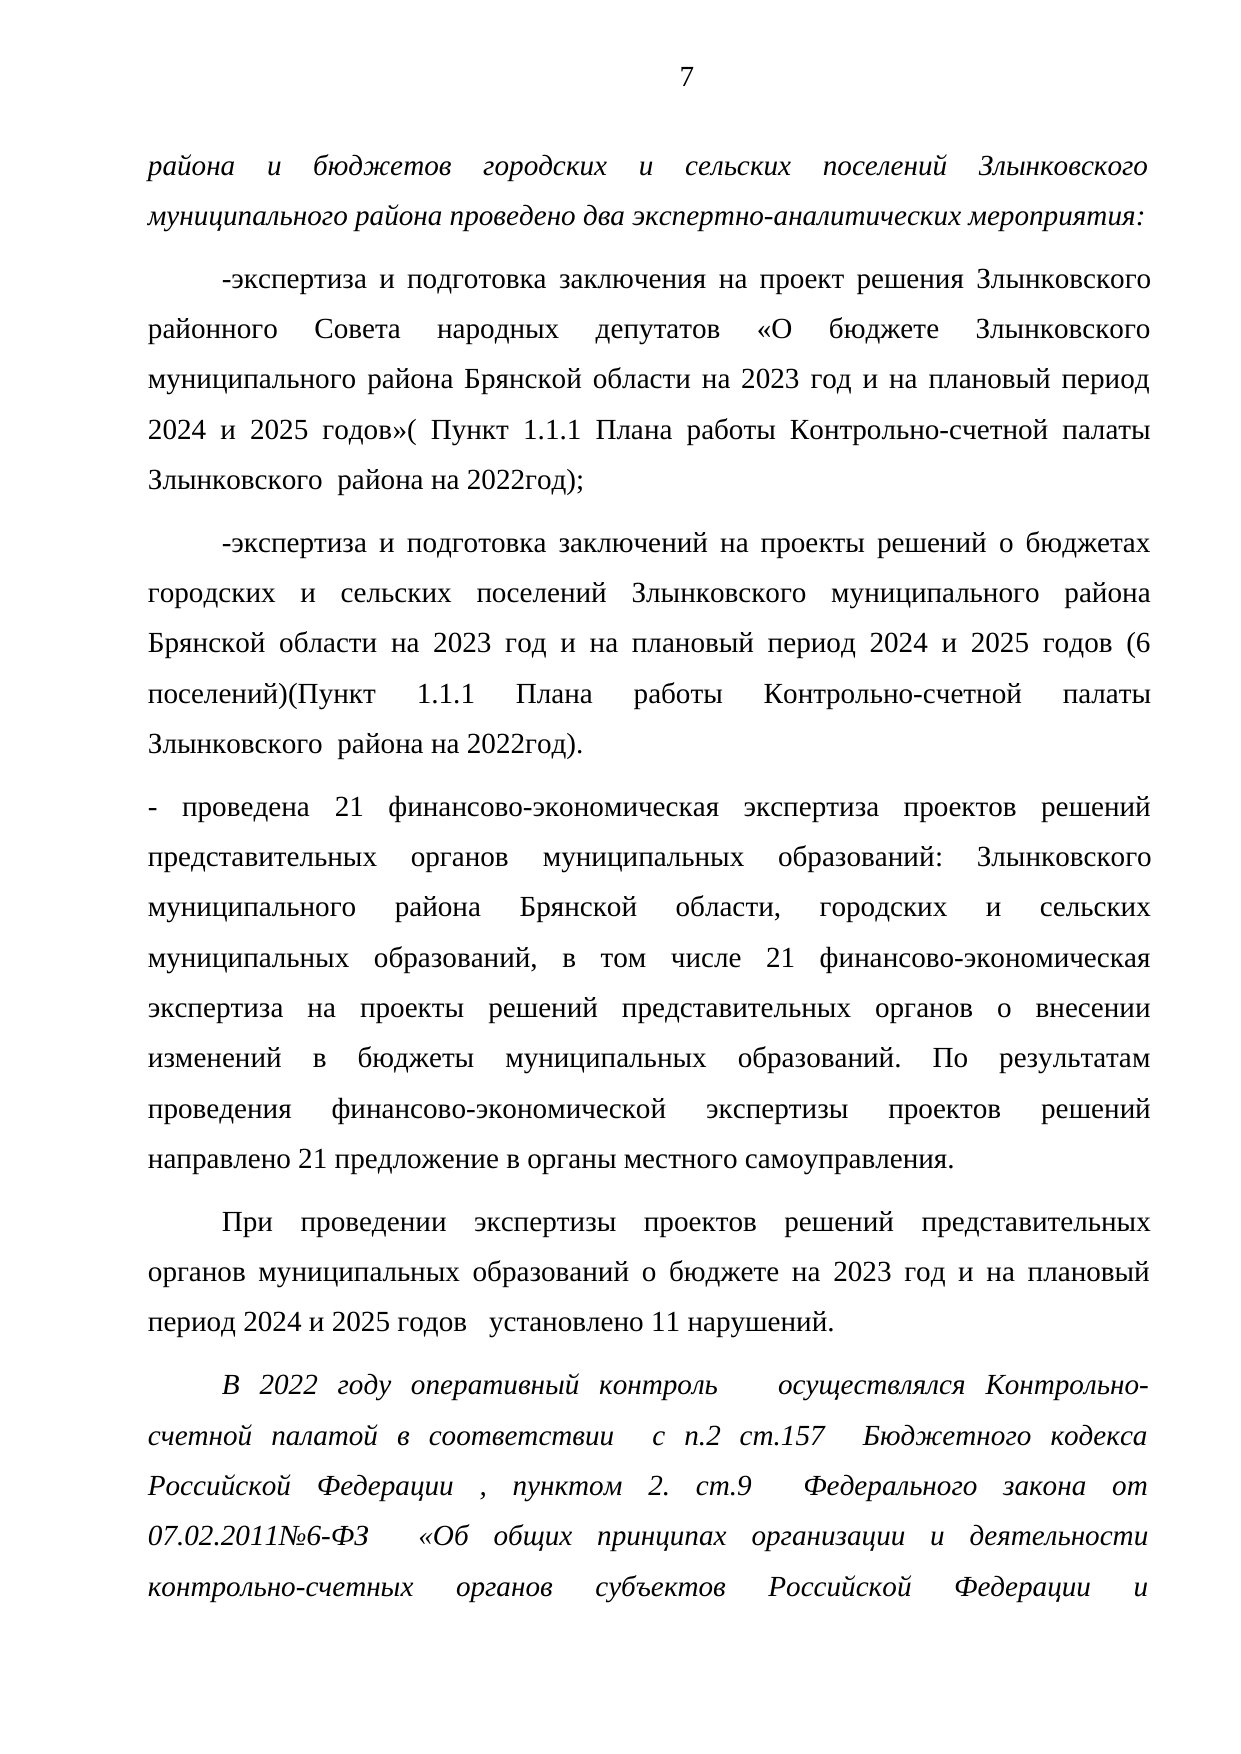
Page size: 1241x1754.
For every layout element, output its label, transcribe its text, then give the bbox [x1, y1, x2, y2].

text При проведении экспертизы проектов решений представительных органов муниципальных образований о бюджете на 2023 год и на плановый период 2024 и 2025 годов установлено 11 нарушений. [148, 1204, 1152, 1338]
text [148, 148, 1152, 232]
text -экспертиза и подготовка заключений на проекты решений о бюджетах городских и сельских поселений Злынковского муниципального района Брянской области на 2023 год и на плановый период 2024 и 2025 годов (6 поселений)(Пункт 1.1.1 Плана работы Контрольно-счетной палаты Злынковского района на 2022год). [148, 525, 1152, 760]
text - проведена 21 финансово-экономическая экспертиза проектов решений представительных органов муниципальных образований: Злынковского муниципального района Брянской области, городских и сельских муниципальных образований, в том числе 21 финансово-экономическая экспертиза на проекты решений представительных органов о внесении изменений в бюджеты муниципальных образований. По результатам проведения финансово-экономической экспертизы проектов решений направлено 21 предложение в органы местного самоуправления. [148, 789, 1152, 1175]
text -экспертиза и подготовка заключения на проект решения Злынковского районного Совета народных депутатов «О бюджете Злынковского муниципального района Брянской области на 2023 год и на плановый период 2024 и 2025 годов»( Пункт 1.1.1 Плана работы Контрольно-счетной палаты Злынковского района на 2022год); [148, 261, 1152, 496]
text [148, 1367, 1152, 1602]
